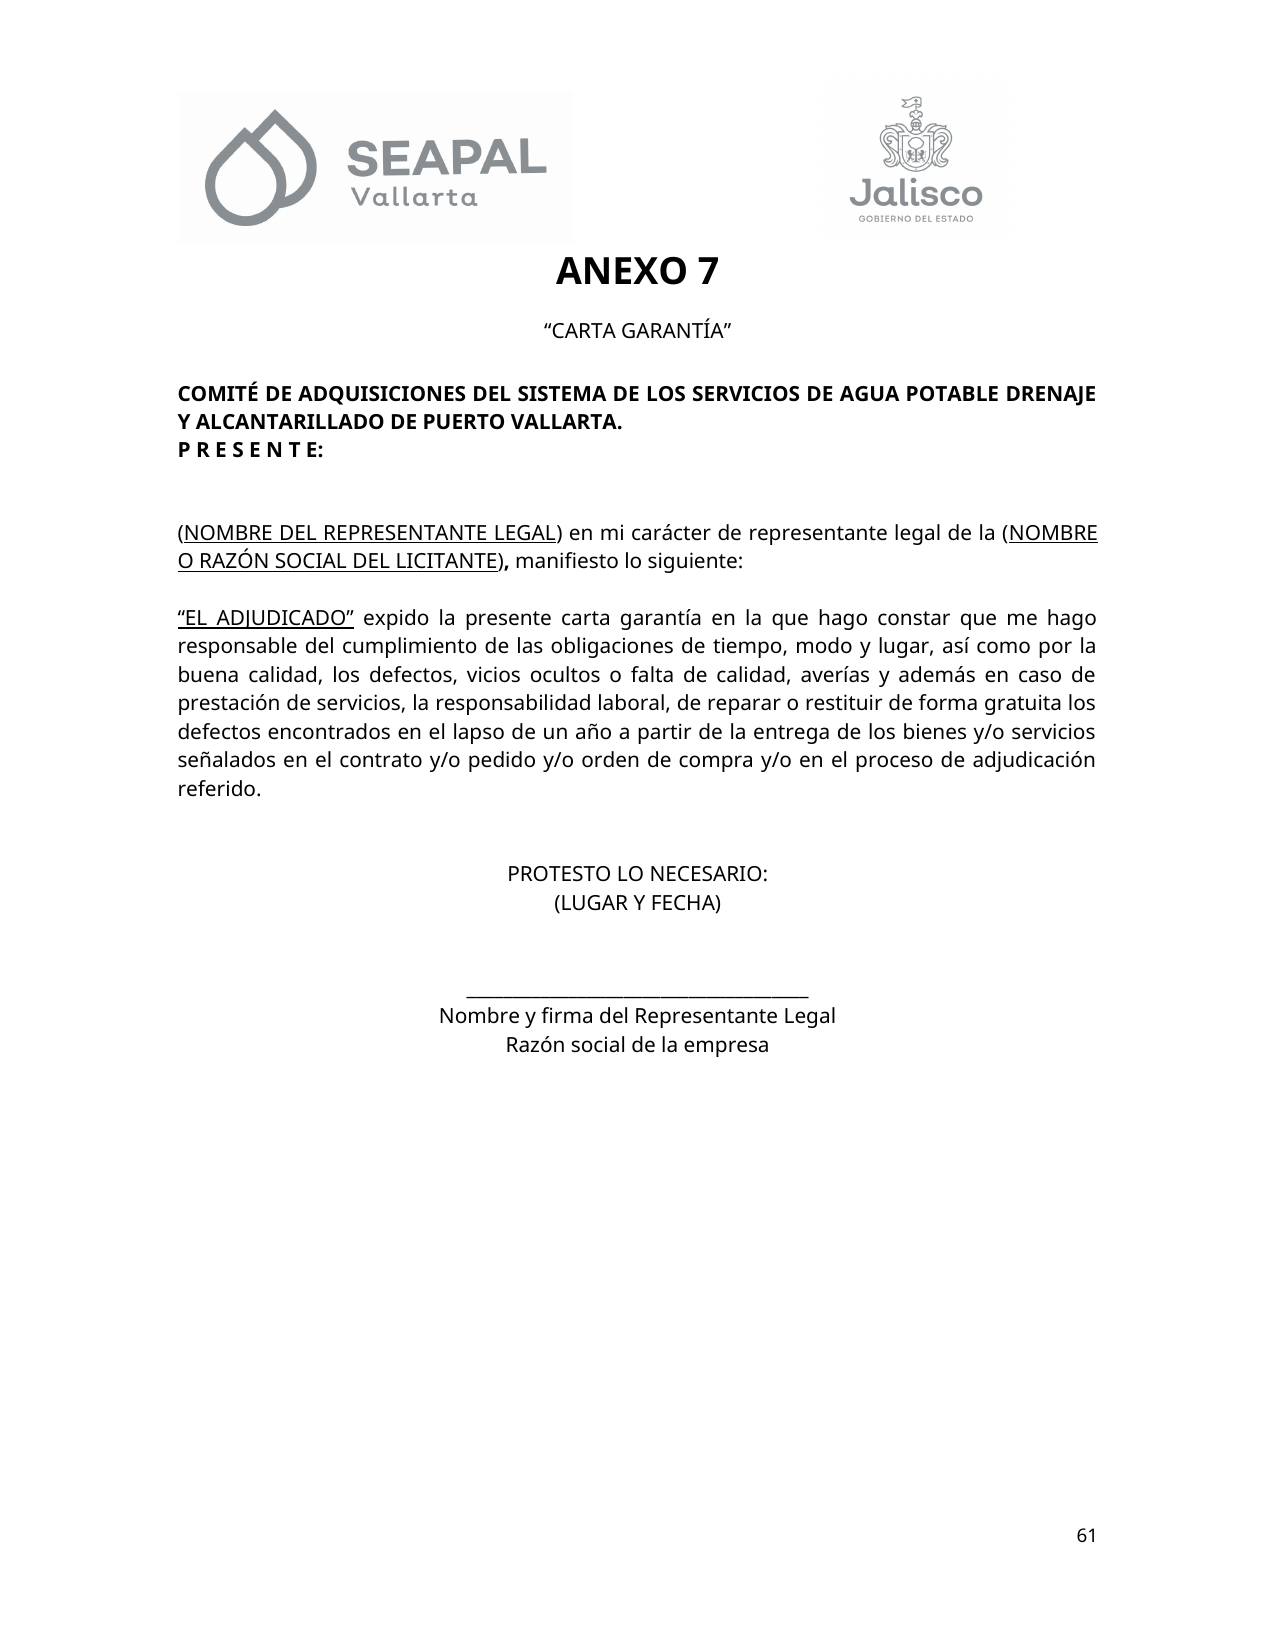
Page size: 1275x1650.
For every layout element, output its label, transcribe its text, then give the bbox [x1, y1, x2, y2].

text (NOMBRE DEL REPRESENTANTE LEGAL) en mi carácter de representante legal de la (NOMBRE O RAZÓN SOCIAL DEL LICITANTE), manifiesto lo siguiente: [177, 518, 1098, 575]
text COMITÉ DE ADQUISICIONES DEL SISTEMA DE LOS SERVICIOS DE AGUA POTABLE DRENAJE Y ALCANTARILLADO DE PUERTO VALLARTA. [177, 379, 1098, 436]
text “CARTA GARANTÍA” [177, 316, 1098, 344]
text P R E S E N T E: [177, 436, 1098, 464]
text PROTESTO LO NECESARIO: [177, 859, 1098, 888]
text “EL ADJUDICADO” expido la presente carta garantía en la que hago constar que me hago responsable del cumplimiento de las obligaciones de tiempo, modo y lugar, así como por la buena calidad, los defectos, vicios ocultos o falta de calidad, averías y además en caso de prestación de servicios, la responsabilidad laboral, de reparar o restituir de forma gratuita los defectos encontrados en el lapso de un año a partir de la entrega de los bienes y/o servicios señalados en el contrato y/o pedido y/o orden de compra y/o en el proceso de adjudicación referido. [177, 603, 1098, 802]
picture [817, 73, 1015, 245]
picture [177, 91, 574, 245]
text Razón social de la empresa [177, 1030, 1098, 1058]
text ANEXO 7 [177, 244, 1098, 295]
text _____________________________________ [177, 973, 1098, 1001]
text (LUGAR Y FECHA) [177, 888, 1098, 916]
text Nombre y firma del Representante Legal [177, 1001, 1098, 1030]
